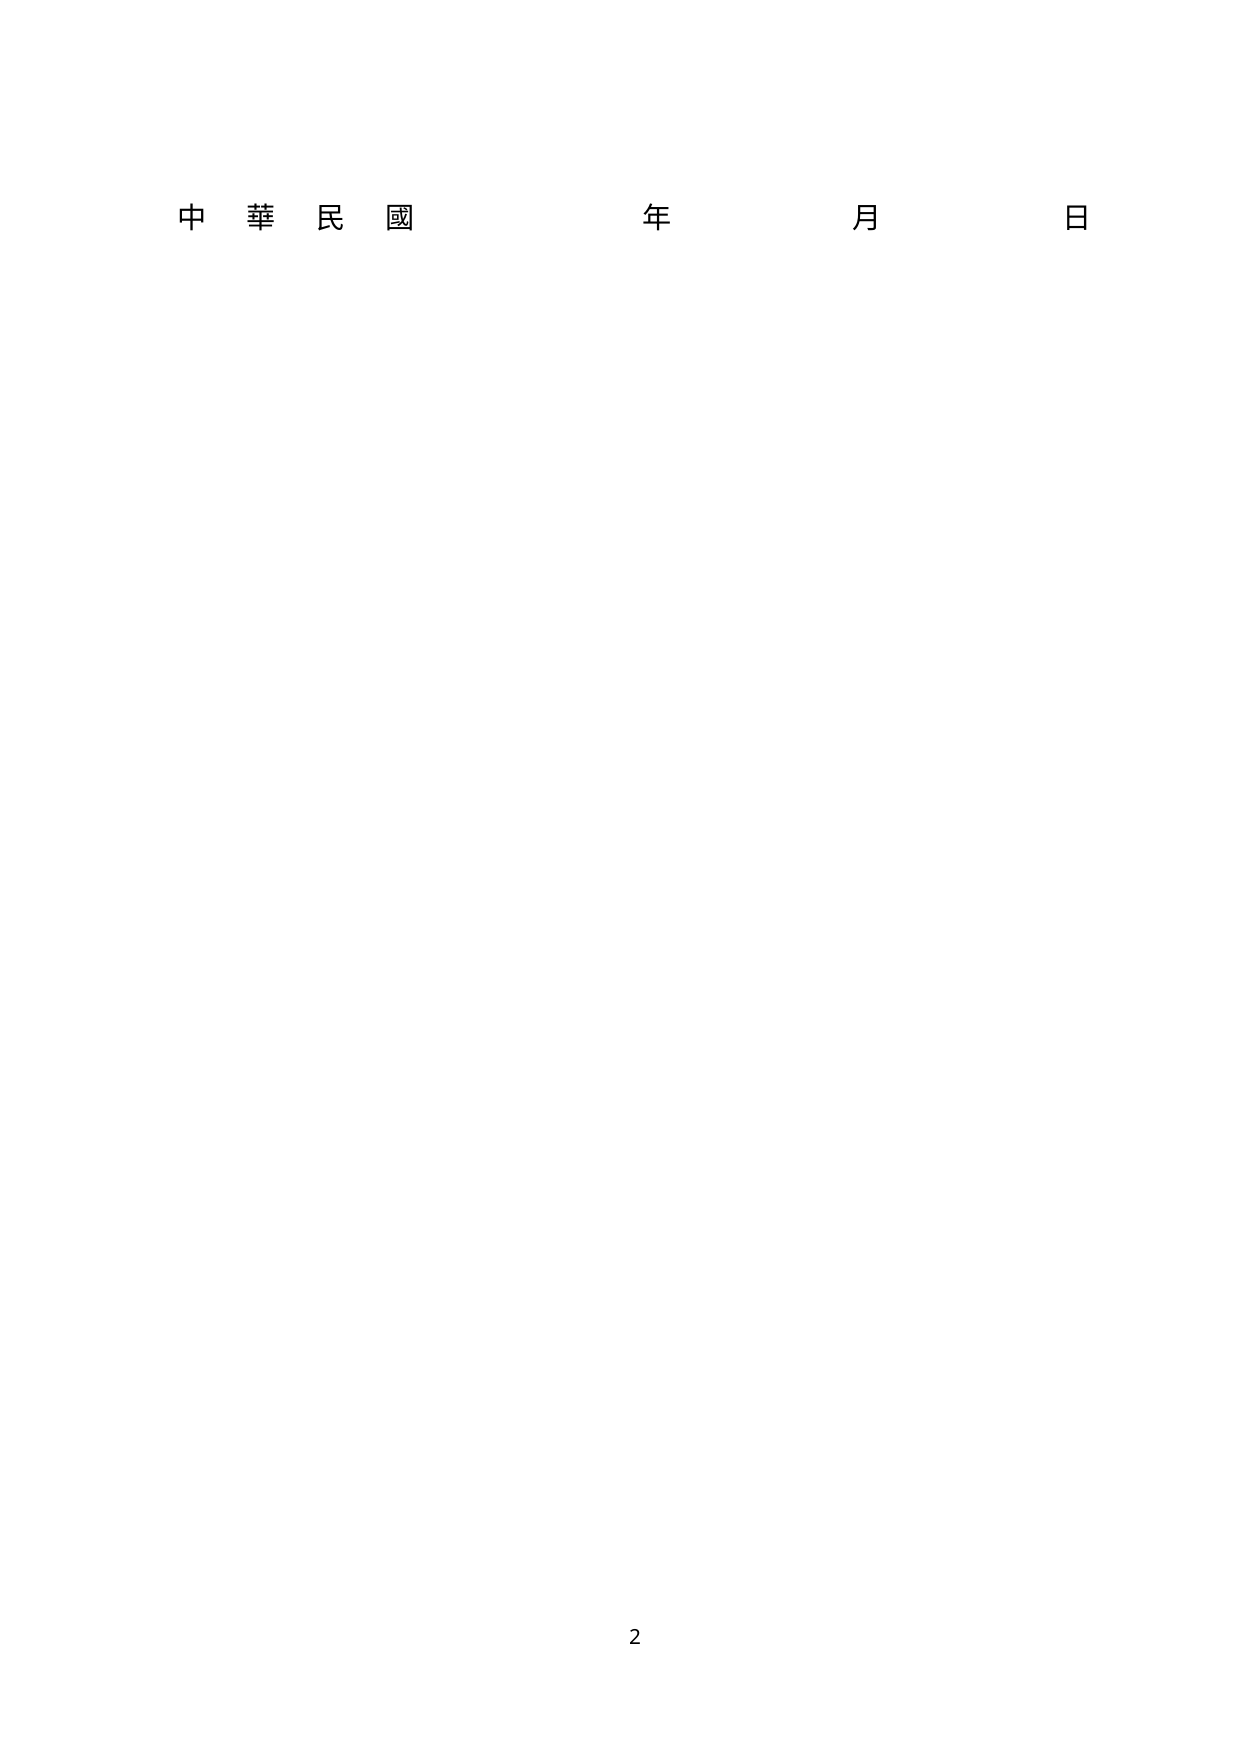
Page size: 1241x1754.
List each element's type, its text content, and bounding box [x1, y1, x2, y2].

text 中華民國 年 月 日 [177, 176, 1092, 255]
